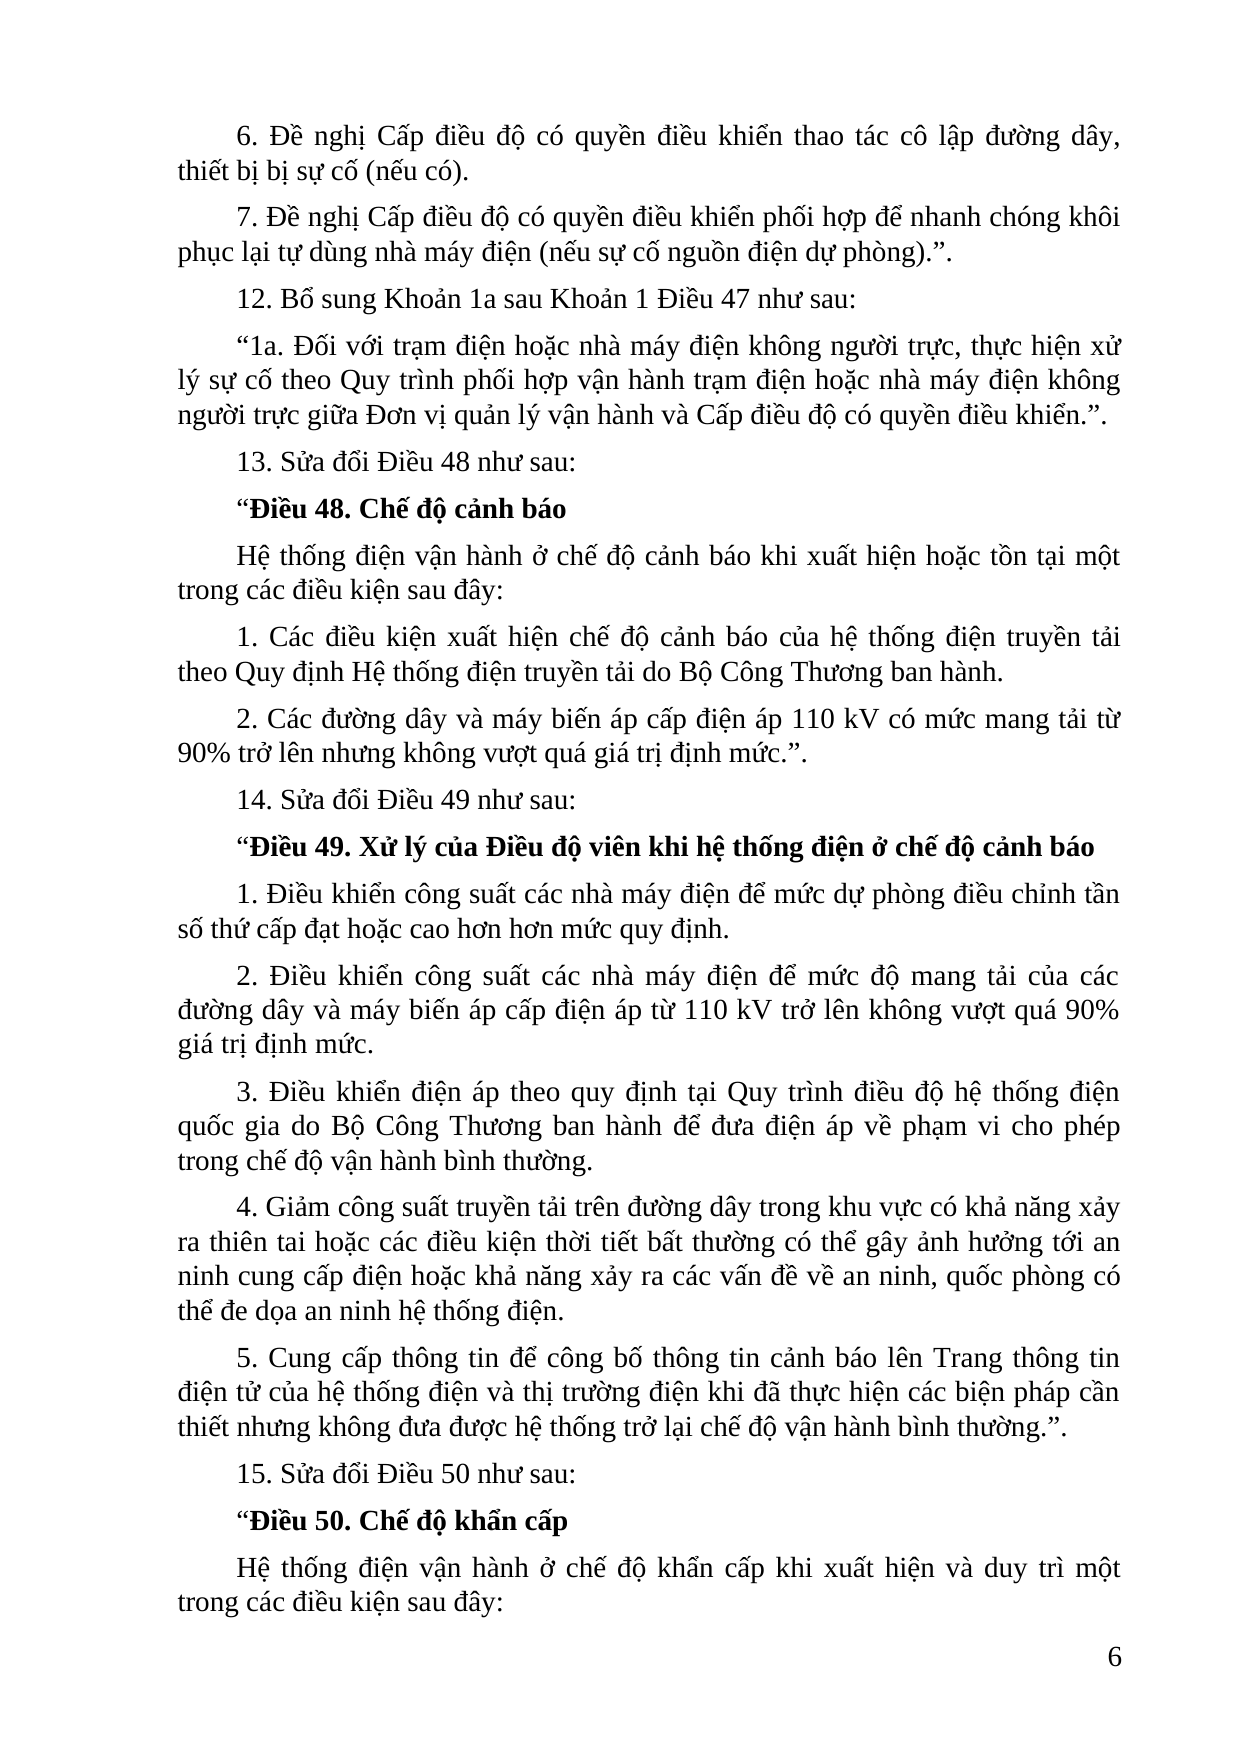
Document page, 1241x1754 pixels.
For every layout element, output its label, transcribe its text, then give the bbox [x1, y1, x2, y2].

text 7. Đề nghị Cấp điều độ có quyền điều khiển phối hợp để nhanh chóng khôi phục lại tự dùng nhà máy điện (nếu sự cố nguồn điện dự phòng).”. [177, 199, 1122, 268]
text 3. Điều khiển điện áp theo quy định tại Quy trình điều độ hệ thống điện quốc gia do Bộ Công Thương ban hành để đưa điện áp về phạm vi cho phép trong chế độ vận hành bình thường. [177, 1074, 1122, 1176]
list 1. Các điều kiện xuất hiện chế độ cảnh báo của hệ thống điện truyền tải theo Quy định Hệ thống điện truyền tải do Bộ Công Thương ban hành. [177, 619, 1122, 687]
list 2. Các đường dây và máy biến áp cấp điện áp 110 kV có mức mang tải từ 90% trở lên nhưng không vượt quá giá trị định mức.”. [177, 701, 1122, 769]
list Hệ thống điện vận hành ở chế độ cảnh báo khi xuất hiện hoặc tồn tại một trong các điều kiện sau đây: [177, 538, 1122, 606]
text 1. Điều khiển công suất các nhà máy điện để mức dự phòng điều chỉnh tần số thứ cấp đạt hoặc cao hơn hơn mức quy định. [177, 876, 1122, 944]
list “Điều 50. Chế độ khẩn cấp [177, 1503, 1122, 1536]
list Hệ thống điện vận hành ở chế độ khẩn cấp khi xuất hiện và duy trì một trong các điều kiện sau đây: [177, 1550, 1122, 1618]
list Sửa đổi Điều 48 như sau: [177, 444, 1122, 477]
text 6. Đề nghị Cấp điều độ có quyền điều khiển thao tác cô lập đường dây, thiết bị bị sự cố (nếu có). [177, 118, 1122, 186]
list “Điều 48. Chế độ cảnh báo [177, 491, 1122, 524]
text 5. Cung cấp thông tin để công bố thông tin cảnh báo lên Trang thông tin điện tử của hệ thống điện và thị trường điện khi đã thực hiện các biện pháp cần thiết nhưng không đưa được hệ thống trở lại chế độ vận hành bình thường.”. [177, 1340, 1122, 1442]
text “Điều 49. Xử lý của Điều độ viên khi hệ thống điện ở chế độ cảnh báo [177, 829, 1122, 863]
text 2. Điều khiển công suất các nhà máy điện để mức độ mang tải của các đường dây và máy biến áp cấp điện áp từ 110 kV trở lên không vượt quá 90% giá trị định mức. [177, 958, 1122, 1060]
text “1a. Đối với trạm điện hoặc nhà máy điện không người trực, thực hiện xử lý sự cố theo Quy trình phối hợp vận hành trạm điện hoặc nhà máy điện không người trực giữa Đơn vị quản lý vận hành và Cấp điều độ có quyền điều khiển.”. [177, 328, 1122, 431]
list Sửa đổi Điều 50 như sau: [177, 1456, 1122, 1489]
list Sửa đổi Điều 49 như sau: [177, 782, 1122, 816]
text 4. Giảm công suất truyền tải trên đường dây trong khu vực có khả năng xảy ra thiên tai hoặc các điều kiện thời tiết bất thường có thể gây ảnh hưởng tới an ninh cung cấp điện hoặc khả năng xảy ra các vấn đề về an ninh, quốc phòng có thể đe dọa an ninh hệ thống điện. [177, 1189, 1122, 1327]
list Bổ sung Khoản 1a sau Khoản 1 Điều 47 như sau: [177, 281, 1122, 314]
